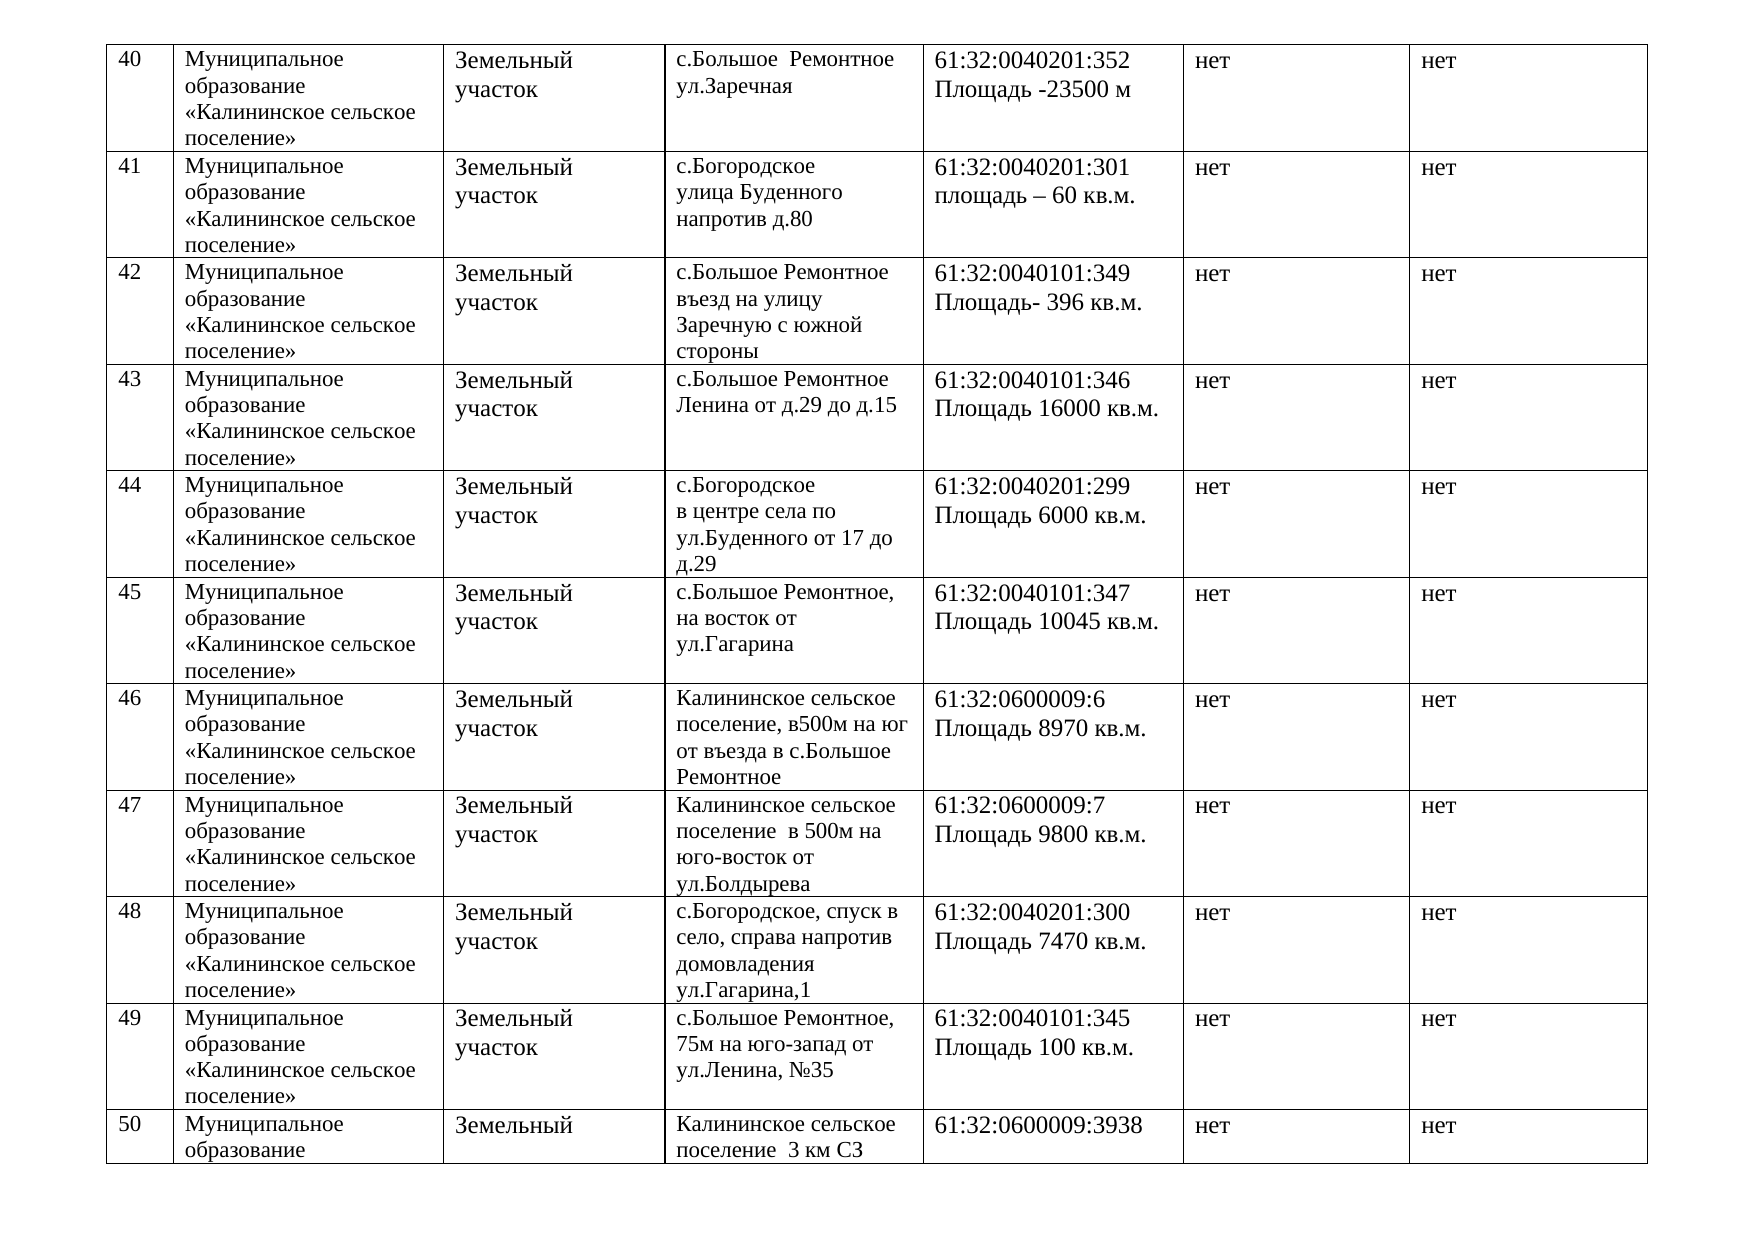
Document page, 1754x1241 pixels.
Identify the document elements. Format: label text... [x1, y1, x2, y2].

table_cell нет [1410, 578, 1647, 683]
table_cell 61:32:0040101:347 Площадь 10045 кв.м. [924, 578, 1183, 683]
table_cell 49 [107, 1004, 173, 1109]
table_cell нет [1184, 258, 1409, 364]
table_cell нет [1410, 1004, 1647, 1109]
table_cell Земельный участок [444, 45, 664, 151]
table_cell 61:32:0040101:349 Площадь- 396 кв.м. [924, 258, 1183, 364]
table_cell нет [1410, 152, 1647, 257]
table_cell Земельный участок [444, 1110, 664, 1163]
table_cell нет [1184, 897, 1409, 1002]
table_cell Муниципальное образование «Калининское сельское поселение» [174, 684, 443, 789]
table_cell 46 [107, 684, 173, 789]
table_cell с.Большое Ремонтное въезд на улицу Заречную с южной стороны [666, 258, 923, 364]
table_cell 61:32:0040201:352 Площадь -23500 м [924, 45, 1183, 151]
table_cell 45 [107, 578, 173, 683]
table_cell Земельный участок [444, 258, 664, 364]
table_cell с.Богородское улица Буденного напротив д.80 [666, 152, 923, 257]
table_cell 61:32:0040101:346 Площадь 16000 кв.м. [924, 365, 1183, 470]
table_cell нет [1184, 152, 1409, 257]
table_cell Земельный участок [444, 897, 664, 1002]
table_cell нет [1410, 471, 1647, 577]
table_cell Земельный участок [444, 471, 664, 577]
table_cell Муниципальное образование «Калининское сельское поселение» [174, 791, 443, 896]
table_cell нет [1184, 471, 1409, 577]
table_cell Муниципальное образование «Калининское сельское поселение» [174, 578, 443, 683]
table_cell нет [1410, 1110, 1647, 1163]
table_cell Муниципальное образование «Калининское сельское поселение» [174, 365, 443, 470]
table_cell 41 [107, 152, 173, 257]
table_cell нет [1184, 1110, 1409, 1163]
table_cell 61:32:0040101:345 Площадь 100 кв.м. [924, 1004, 1183, 1109]
table_cell Земельный участок [444, 1004, 664, 1109]
table_cell нет [1410, 258, 1647, 364]
table_cell Земельный участок [444, 684, 664, 789]
table_cell 61:32:0600009:7 Площадь 9800 кв.м. [924, 791, 1183, 896]
table_cell Калининское сельское поселение, в500м на юг от въезда в с.Большое Ремонтное [666, 684, 923, 789]
table_cell нет [1410, 897, 1647, 1002]
table_cell нет [1184, 684, 1409, 789]
table_cell 61:32:0600009:6 Площадь 8970 кв.м. [924, 684, 1183, 789]
table_cell 47 [107, 791, 173, 896]
table_cell 44 [107, 471, 173, 577]
table_cell Земельный участок [444, 365, 664, 470]
table_cell с.Богородское, спуск в село, справа напротив домовладения ул.Гагарина,1 [666, 897, 923, 1002]
table_cell 50 [107, 1110, 173, 1163]
table_cell Земельный участок [444, 578, 664, 683]
table_cell нет [1184, 1004, 1409, 1109]
table_cell нет [1184, 365, 1409, 470]
table_cell 40 [107, 45, 173, 151]
table_cell нет [1410, 45, 1647, 151]
table_cell с.Большое Ремонтное Ленина от д.29 до д.15 [666, 365, 923, 470]
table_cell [924, 1110, 1183, 1163]
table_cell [666, 1110, 923, 1163]
table_cell Муниципальное образование «Калининское сельское поселение» [174, 1004, 443, 1109]
table_cell 61:32:0040201:300 Площадь 7470 кв.м. [924, 897, 1183, 1002]
table_cell с.Большое Ремонтное ул.Заречная [666, 45, 923, 151]
table_cell нет [1410, 791, 1647, 896]
table_cell нет [1410, 684, 1647, 789]
table_cell 48 [107, 897, 173, 1002]
table_cell нет [1184, 791, 1409, 896]
table_cell 43 [107, 365, 173, 470]
table_cell нет [1184, 578, 1409, 683]
table_cell Муниципальное образование «Калининское сельское поселение» [174, 471, 443, 577]
table_cell Земельный участок [444, 152, 664, 257]
table_cell с.Большое Ремонтное, 75м на юго-запад от ул.Ленина, №35 [666, 1004, 923, 1109]
table_cell Земельный участок [444, 791, 664, 896]
table_cell с.Большое Ремонтное, на восток от ул.Гагарина [666, 578, 923, 683]
table_cell Калининское сельское поселение в 500м на юго-восток от ул.Болдырева [666, 791, 923, 896]
table_cell Муниципальное образование «Калининское сельское поселение» [174, 897, 443, 1002]
table_cell нет [1410, 365, 1647, 470]
table_cell 42 [107, 258, 173, 364]
table_cell нет [1184, 45, 1409, 151]
table_cell 61:32:0040201:299 Площадь 6000 кв.м. [924, 471, 1183, 577]
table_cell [174, 152, 443, 257]
table_cell 61:32:0040201:301 площадь – 60 кв.м. [924, 152, 1183, 257]
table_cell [174, 45, 443, 151]
table_cell Муниципальное образование «Калининское сельское поселение» [174, 258, 443, 364]
table_cell с.Богородское в центре села по ул.Буденного от 17 до д.29 [666, 471, 923, 577]
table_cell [174, 1110, 443, 1163]
